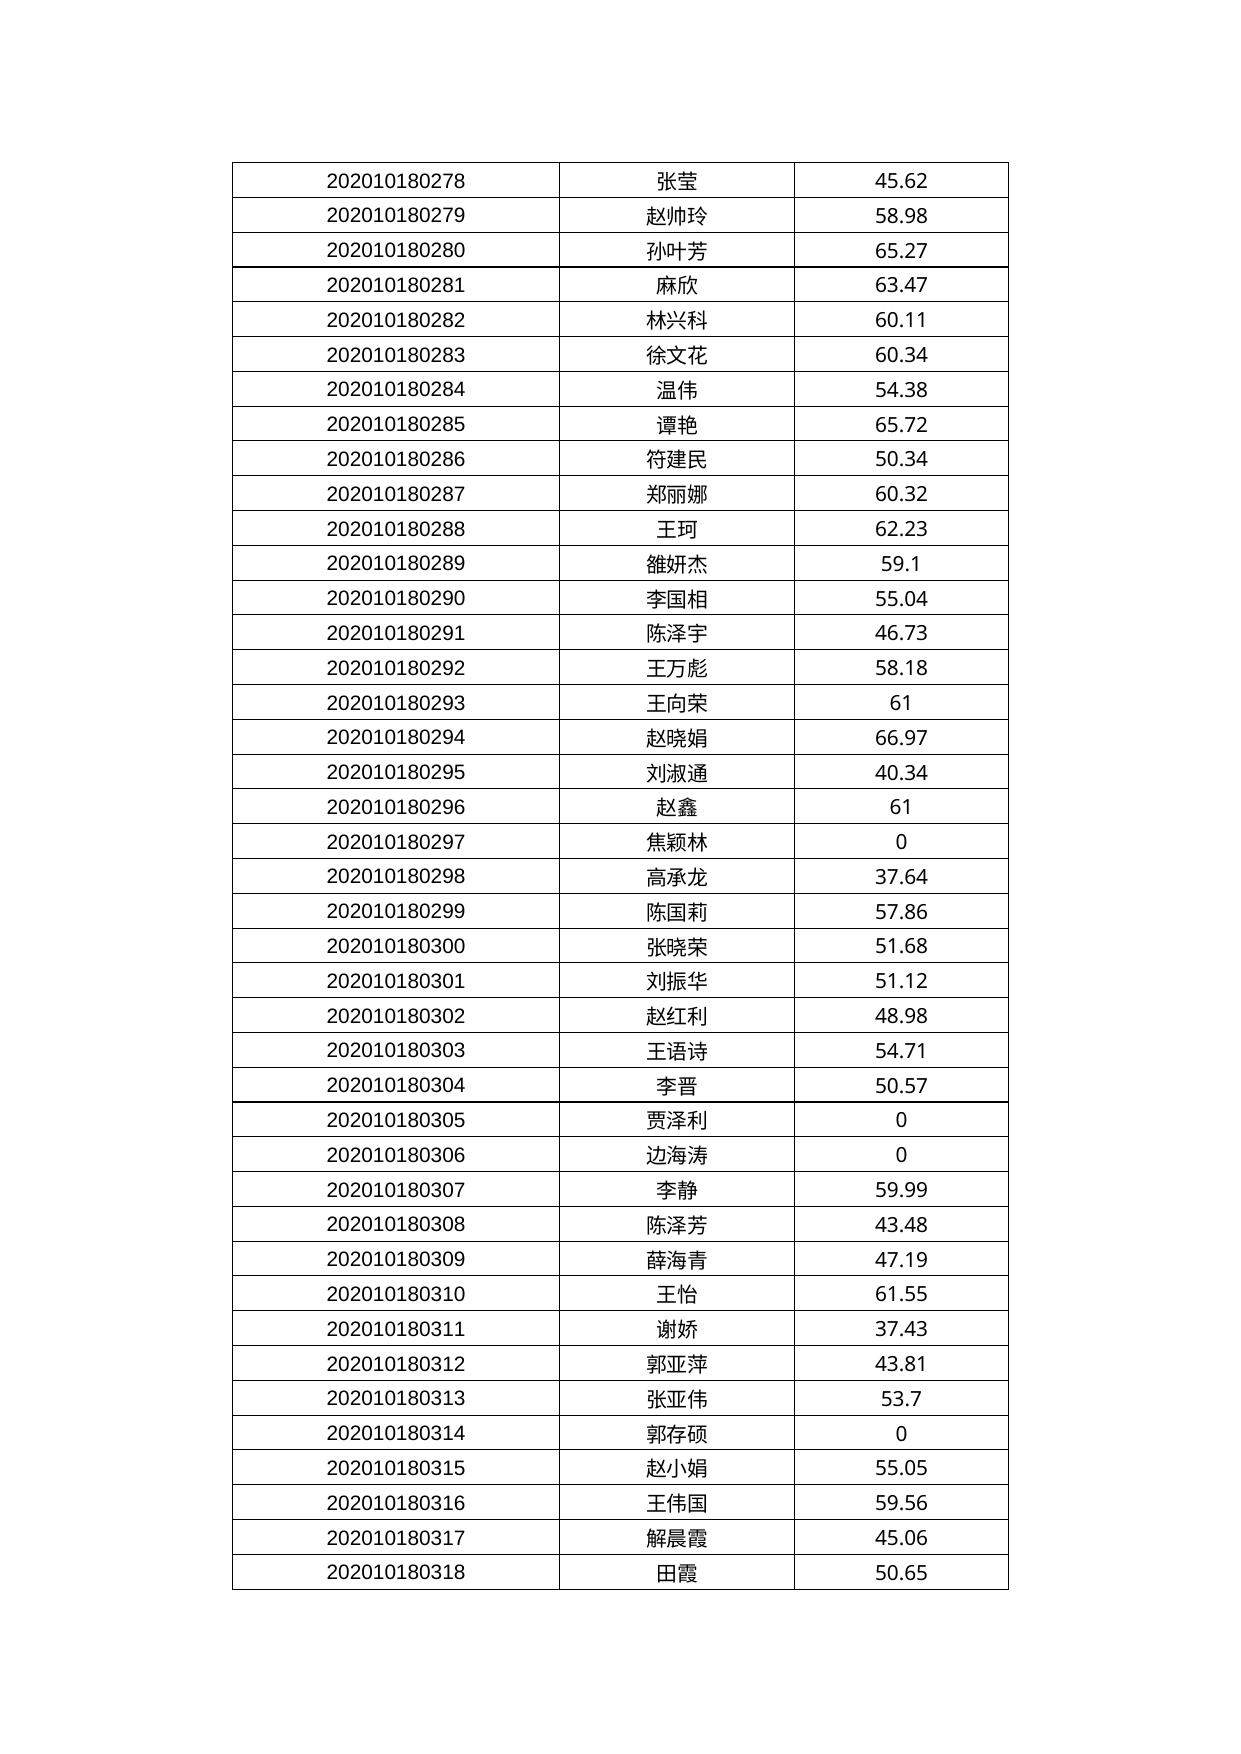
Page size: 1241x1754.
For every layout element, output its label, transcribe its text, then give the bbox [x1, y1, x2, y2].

table_cell 解晨霞 [560, 1520, 794, 1554]
table_cell 37.64 [795, 859, 1008, 893]
table_cell 202010180299 [233, 894, 559, 927]
table_cell 李晋 [560, 1068, 794, 1101]
table_cell 202010180290 [233, 581, 559, 614]
table_cell 202010180291 [233, 615, 559, 649]
table_cell 赵红利 [560, 998, 794, 1032]
table_cell 温伟 [560, 372, 794, 406]
table_cell 202010180287 [233, 476, 559, 510]
table_cell 61 [795, 789, 1008, 823]
table_cell 202010180306 [233, 1137, 559, 1171]
table_cell 50.65 [795, 1555, 1008, 1588]
table_cell 202010180313 [233, 1381, 559, 1414]
table_cell 55.05 [795, 1450, 1008, 1484]
table_cell 61 [795, 685, 1008, 719]
table_cell 郭亚萍 [560, 1346, 794, 1380]
table_cell 焦颖林 [560, 824, 794, 858]
table_cell 田霞 [560, 1555, 794, 1588]
table_cell 王万彪 [560, 650, 794, 684]
table_cell 58.98 [795, 198, 1008, 232]
table_cell 202010180281 [233, 268, 559, 301]
table_cell 54.71 [795, 1033, 1008, 1067]
table_cell 202010180301 [233, 963, 559, 997]
table_cell 王怡 [560, 1276, 794, 1310]
table_cell 59.56 [795, 1485, 1008, 1519]
table_cell 薛海青 [560, 1242, 794, 1275]
table_cell 贾泽利 [560, 1103, 794, 1136]
table_cell 202010180293 [233, 685, 559, 719]
table_cell 郑丽娜 [560, 476, 794, 510]
table_cell 51.12 [795, 963, 1008, 997]
table_cell 40.34 [795, 755, 1008, 788]
table_cell 202010180304 [233, 1068, 559, 1101]
table_cell 0 [795, 1137, 1008, 1171]
table_cell 202010180278 [233, 163, 559, 197]
table_cell 202010180312 [233, 1346, 559, 1380]
table_cell 53.7 [795, 1381, 1008, 1414]
table_cell 202010180279 [233, 198, 559, 232]
table_cell 51.68 [795, 929, 1008, 962]
table_cell 47.19 [795, 1242, 1008, 1275]
table_cell 符建民 [560, 441, 794, 475]
table_cell 202010180285 [233, 407, 559, 440]
table_cell 43.48 [795, 1207, 1008, 1241]
table_cell 202010180280 [233, 233, 559, 266]
table_cell 202010180295 [233, 755, 559, 788]
table_cell 55.04 [795, 581, 1008, 614]
table_cell 54.38 [795, 372, 1008, 406]
table_cell 202010180316 [233, 1485, 559, 1519]
table_cell 李国相 [560, 581, 794, 614]
table_cell 雒妍杰 [560, 546, 794, 579]
table_cell 王语诗 [560, 1033, 794, 1067]
table_cell 赵帅玲 [560, 198, 794, 232]
table_cell 202010180292 [233, 650, 559, 684]
table_cell 202010180311 [233, 1311, 559, 1345]
table_cell 刘振华 [560, 963, 794, 997]
table_cell 202010180318 [233, 1555, 559, 1588]
table_cell 45.62 [795, 163, 1008, 197]
table_cell 陈泽宇 [560, 615, 794, 649]
table_cell 50.34 [795, 441, 1008, 475]
table_cell 46.73 [795, 615, 1008, 649]
table_cell 202010180302 [233, 998, 559, 1032]
table_cell 麻欣 [560, 268, 794, 301]
table_cell 202010180298 [233, 859, 559, 893]
table_cell 57.86 [795, 894, 1008, 927]
table_cell 48.98 [795, 998, 1008, 1032]
table_cell 202010180317 [233, 1520, 559, 1554]
table_cell 60.11 [795, 302, 1008, 336]
table_cell 徐文花 [560, 337, 794, 371]
table_cell 王伟国 [560, 1485, 794, 1519]
table_cell 202010180305 [233, 1103, 559, 1136]
table_cell 202010180282 [233, 302, 559, 336]
table_cell 赵小娟 [560, 1450, 794, 1484]
table_cell 202010180303 [233, 1033, 559, 1067]
table_cell 202010180315 [233, 1450, 559, 1484]
table_cell 63.47 [795, 268, 1008, 301]
table_cell 0 [795, 1416, 1008, 1449]
table_cell 孙叶芳 [560, 233, 794, 266]
table_cell 李静 [560, 1172, 794, 1206]
table_cell 202010180294 [233, 720, 559, 753]
table_cell 张亚伟 [560, 1381, 794, 1414]
table_cell 202010180300 [233, 929, 559, 962]
table_cell 刘淑通 [560, 755, 794, 788]
table_cell 66.97 [795, 720, 1008, 753]
table_cell 65.72 [795, 407, 1008, 440]
table_cell 202010180308 [233, 1207, 559, 1241]
table_cell 林兴科 [560, 302, 794, 336]
table_cell 61.55 [795, 1276, 1008, 1310]
table_cell 202010180309 [233, 1242, 559, 1275]
table_cell 202010180286 [233, 441, 559, 475]
table_cell 43.81 [795, 1346, 1008, 1380]
table_cell 58.18 [795, 650, 1008, 684]
table_cell 202010180284 [233, 372, 559, 406]
table_cell 202010180297 [233, 824, 559, 858]
table_cell 60.32 [795, 476, 1008, 510]
table_cell 50.57 [795, 1068, 1008, 1101]
table_cell 59.99 [795, 1172, 1008, 1206]
table_cell 张晓荣 [560, 929, 794, 962]
table_cell 谭艳 [560, 407, 794, 440]
table_cell 赵晓娟 [560, 720, 794, 753]
table_cell 谢娇 [560, 1311, 794, 1345]
table_cell 0 [795, 1103, 1008, 1136]
table_cell 赵鑫 [560, 789, 794, 823]
table_cell 202010180310 [233, 1276, 559, 1310]
table_cell 62.23 [795, 511, 1008, 545]
table_cell 王珂 [560, 511, 794, 545]
table_cell 45.06 [795, 1520, 1008, 1554]
table_cell 0 [795, 824, 1008, 858]
table_cell 边海涛 [560, 1137, 794, 1171]
table_cell 202010180314 [233, 1416, 559, 1449]
table_cell 202010180307 [233, 1172, 559, 1206]
table_cell 陈国莉 [560, 894, 794, 927]
table_cell 202010180288 [233, 511, 559, 545]
table_cell 郭存硕 [560, 1416, 794, 1449]
table_cell 59.1 [795, 546, 1008, 579]
table_cell 王向荣 [560, 685, 794, 719]
table_cell 高承龙 [560, 859, 794, 893]
table_cell 202010180296 [233, 789, 559, 823]
table_cell 60.34 [795, 337, 1008, 371]
table_cell 陈泽芳 [560, 1207, 794, 1241]
table_cell 37.43 [795, 1311, 1008, 1345]
table_cell 202010180289 [233, 546, 559, 579]
table_cell 65.27 [795, 233, 1008, 266]
table_cell 张莹 [560, 163, 794, 197]
table_cell 202010180283 [233, 337, 559, 371]
